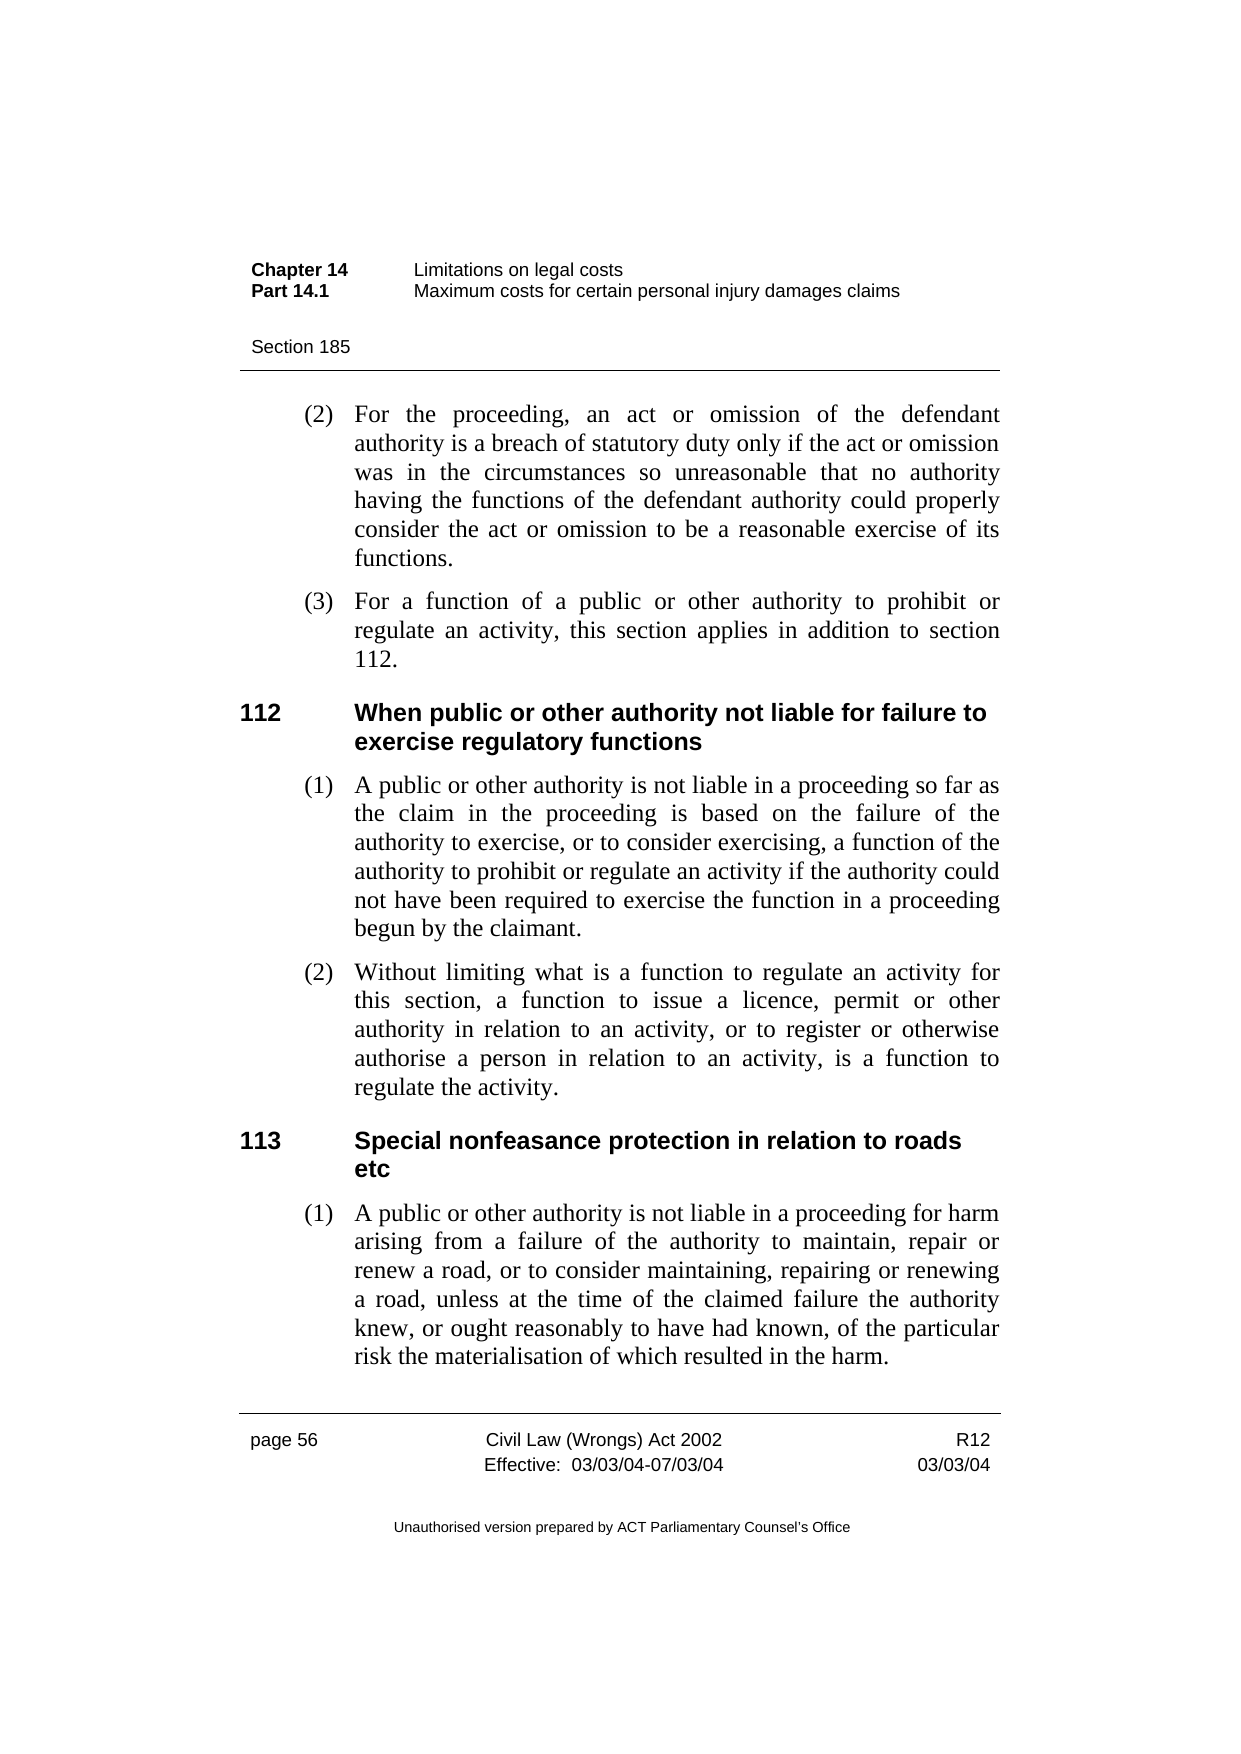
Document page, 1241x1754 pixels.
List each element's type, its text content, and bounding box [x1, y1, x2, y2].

text 112 When public or other authority not liable for failure to exercise regulatory functions [239, 698, 1001, 755]
text (2) For the proceeding, an act or omission of the defendant authority is a breach of statutory duty only if the act or omission was in the circumstances so unreasonable that no authority having the functions of the defendant authority could properly consider the act or omission to be a reasonable exercise of its functions. [239, 399, 1001, 572]
text (2) Without limiting what is a function to regulate an activity for this section, a function to issue a licence, permit or other authority in relation to an activity, or to register or otherwise authorise a person in relation to an activity, is a function to regulate the activity. [239, 957, 1001, 1101]
text (3) For a function of a public or other authority to prohibit or regulate an activity, this section applies in addition to section 112. [239, 586, 1001, 673]
text 113 Special nonfeasance protection in relation to roads etc [239, 1126, 1001, 1183]
text (1) A public or other authority is not liable in a proceeding so far as the claim in the proceeding is based on the failure of the authority to exercise, or to consider exercising, a function of the authority to prohibit or regulate an activity if the authority could not have been required to exercise the function in a proceeding begun by the claimant. [239, 770, 1001, 942]
text (1) A public or other authority is not liable in a proceeding for harm arising from a failure of the authority to maintain, repair or renew a road, or to consider maintaining, repairing or renewing a road, unless at the time of the claimed failure the authority knew, or ought reasonably to have had known, of the particular risk the materialisation of which resulted in the harm. [239, 1198, 1001, 1370]
